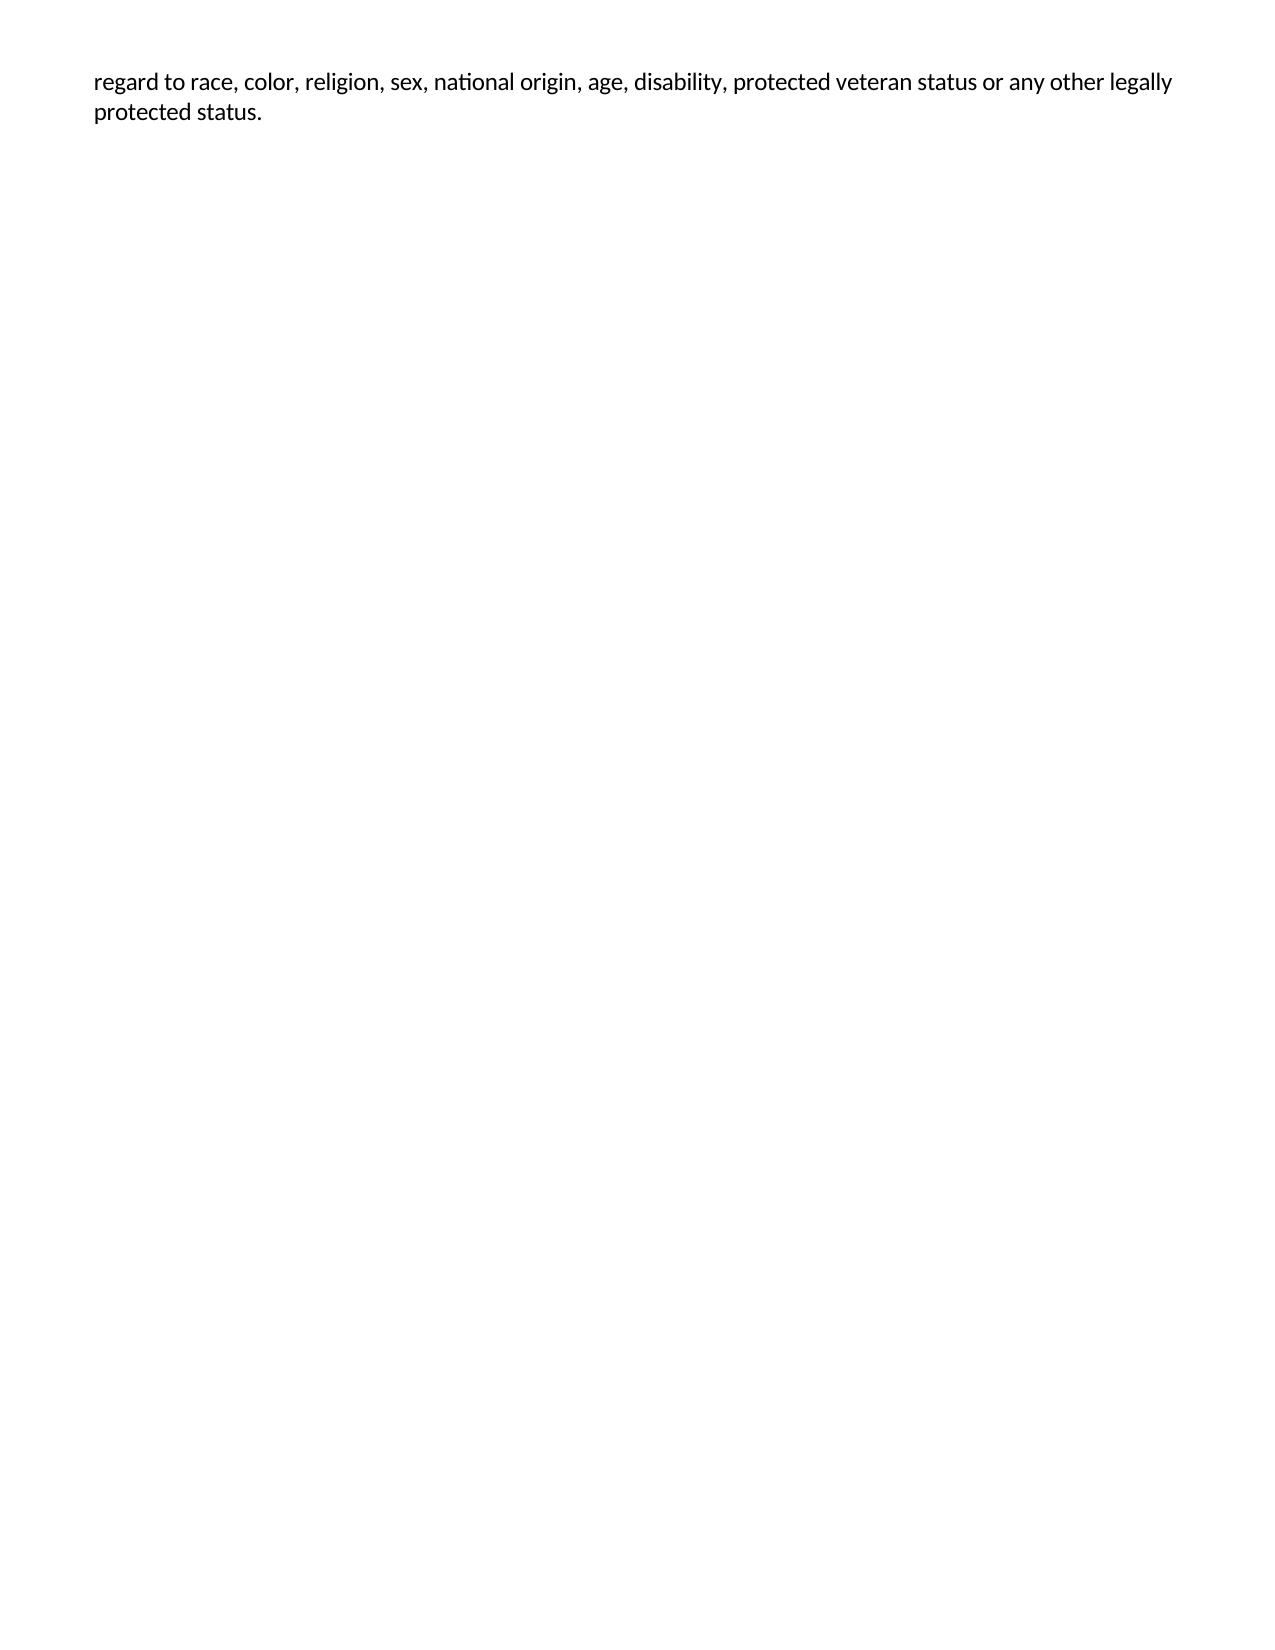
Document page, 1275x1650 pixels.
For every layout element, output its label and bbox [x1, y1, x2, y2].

text [94, 66, 1209, 127]
